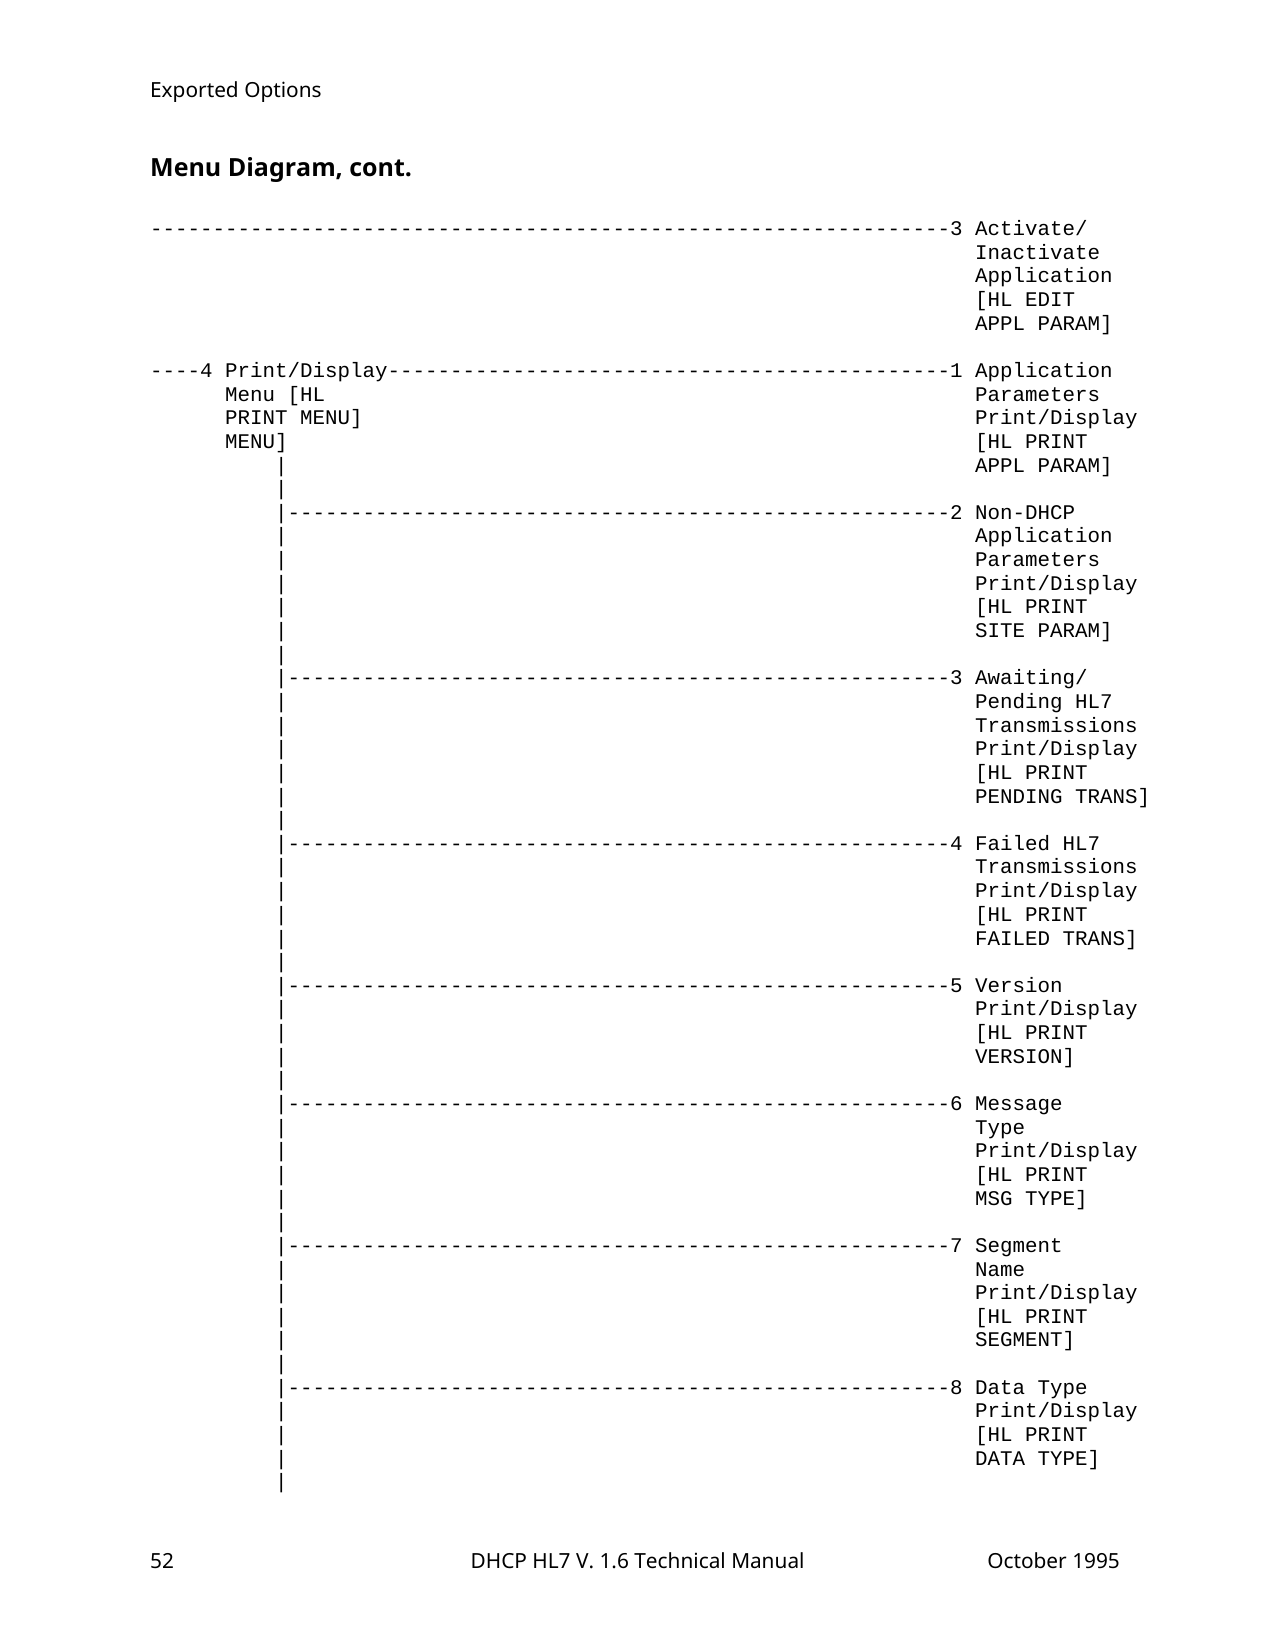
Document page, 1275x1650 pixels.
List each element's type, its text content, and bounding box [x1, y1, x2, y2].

text MENU] [HL PRINT [150, 431, 1125, 454]
text | [150, 1069, 1125, 1093]
text | FAILED TRANS] [150, 927, 1144, 951]
text | SITE PARAM] [150, 620, 1125, 644]
text | Parameters [150, 549, 1125, 573]
text |-----------------------------------------------------6 Message [150, 1093, 1125, 1117]
text | [150, 644, 1125, 667]
text | Transmissions [150, 715, 1144, 738]
text | [HL PRINT [150, 596, 1125, 620]
text |-----------------------------------------------------8 Data Type [150, 1377, 1125, 1400]
text ----4 Print/Display---------------------------------------------1 Application [150, 360, 1125, 384]
text | Print/Display [150, 1282, 1144, 1306]
text | Application [150, 526, 1125, 549]
text | [HL PRINT [150, 1022, 1125, 1046]
text | Print/Display [150, 1140, 1144, 1164]
text | [150, 1353, 1125, 1377]
text Inactivate [150, 242, 1125, 265]
text | [HL PRINT [150, 1306, 1125, 1329]
text |-----------------------------------------------------4 Failed HL7 [150, 833, 1125, 857]
text | [150, 1211, 1125, 1235]
text | Print/Display [150, 998, 1144, 1022]
text | Name [150, 1258, 1125, 1282]
text | Print/Display [150, 738, 1144, 762]
text | SEGMENT] [150, 1329, 1125, 1353]
text |-----------------------------------------------------2 Non-DHCP [150, 502, 1125, 526]
text | Print/Display [150, 880, 1144, 904]
text | [150, 1471, 1125, 1495]
text | [HL PRINT [150, 904, 1125, 927]
text | VERSION] [150, 1046, 1125, 1069]
text | DATA TYPE] [150, 1448, 1125, 1471]
text | [HL PRINT [150, 1164, 1125, 1188]
text Application [150, 265, 1125, 289]
text | APPL PARAM] [150, 454, 1125, 478]
text | Print/Display [150, 1400, 1144, 1424]
text PRINT MENU] Print/Display [150, 407, 1144, 431]
text |-----------------------------------------------------5 Version [150, 975, 1125, 998]
text Menu [HL Parameters [150, 384, 1125, 407]
text | Print/Display [150, 573, 1144, 596]
text [HL EDIT [150, 289, 1125, 313]
text | Transmissions [150, 857, 1144, 880]
text | MSG TYPE] [150, 1188, 1125, 1211]
text | PENDING TRANS] [150, 786, 1162, 809]
text | Type [150, 1117, 1125, 1140]
text | [150, 478, 1125, 502]
text |-----------------------------------------------------3 Awaiting/ [150, 667, 1125, 691]
text | [HL PRINT [150, 1424, 1125, 1448]
text ----------------------------------------------------------------3 Activate/ [150, 218, 1125, 242]
subtitle Menu Diagram, cont. [150, 150, 1125, 184]
text APPL PARAM] [150, 313, 1125, 336]
text | [150, 951, 1125, 975]
text | [150, 809, 1125, 833]
text | [HL PRINT [150, 762, 1125, 786]
text |-----------------------------------------------------7 Segment [150, 1235, 1125, 1258]
text | Pending HL7 [150, 691, 1125, 715]
